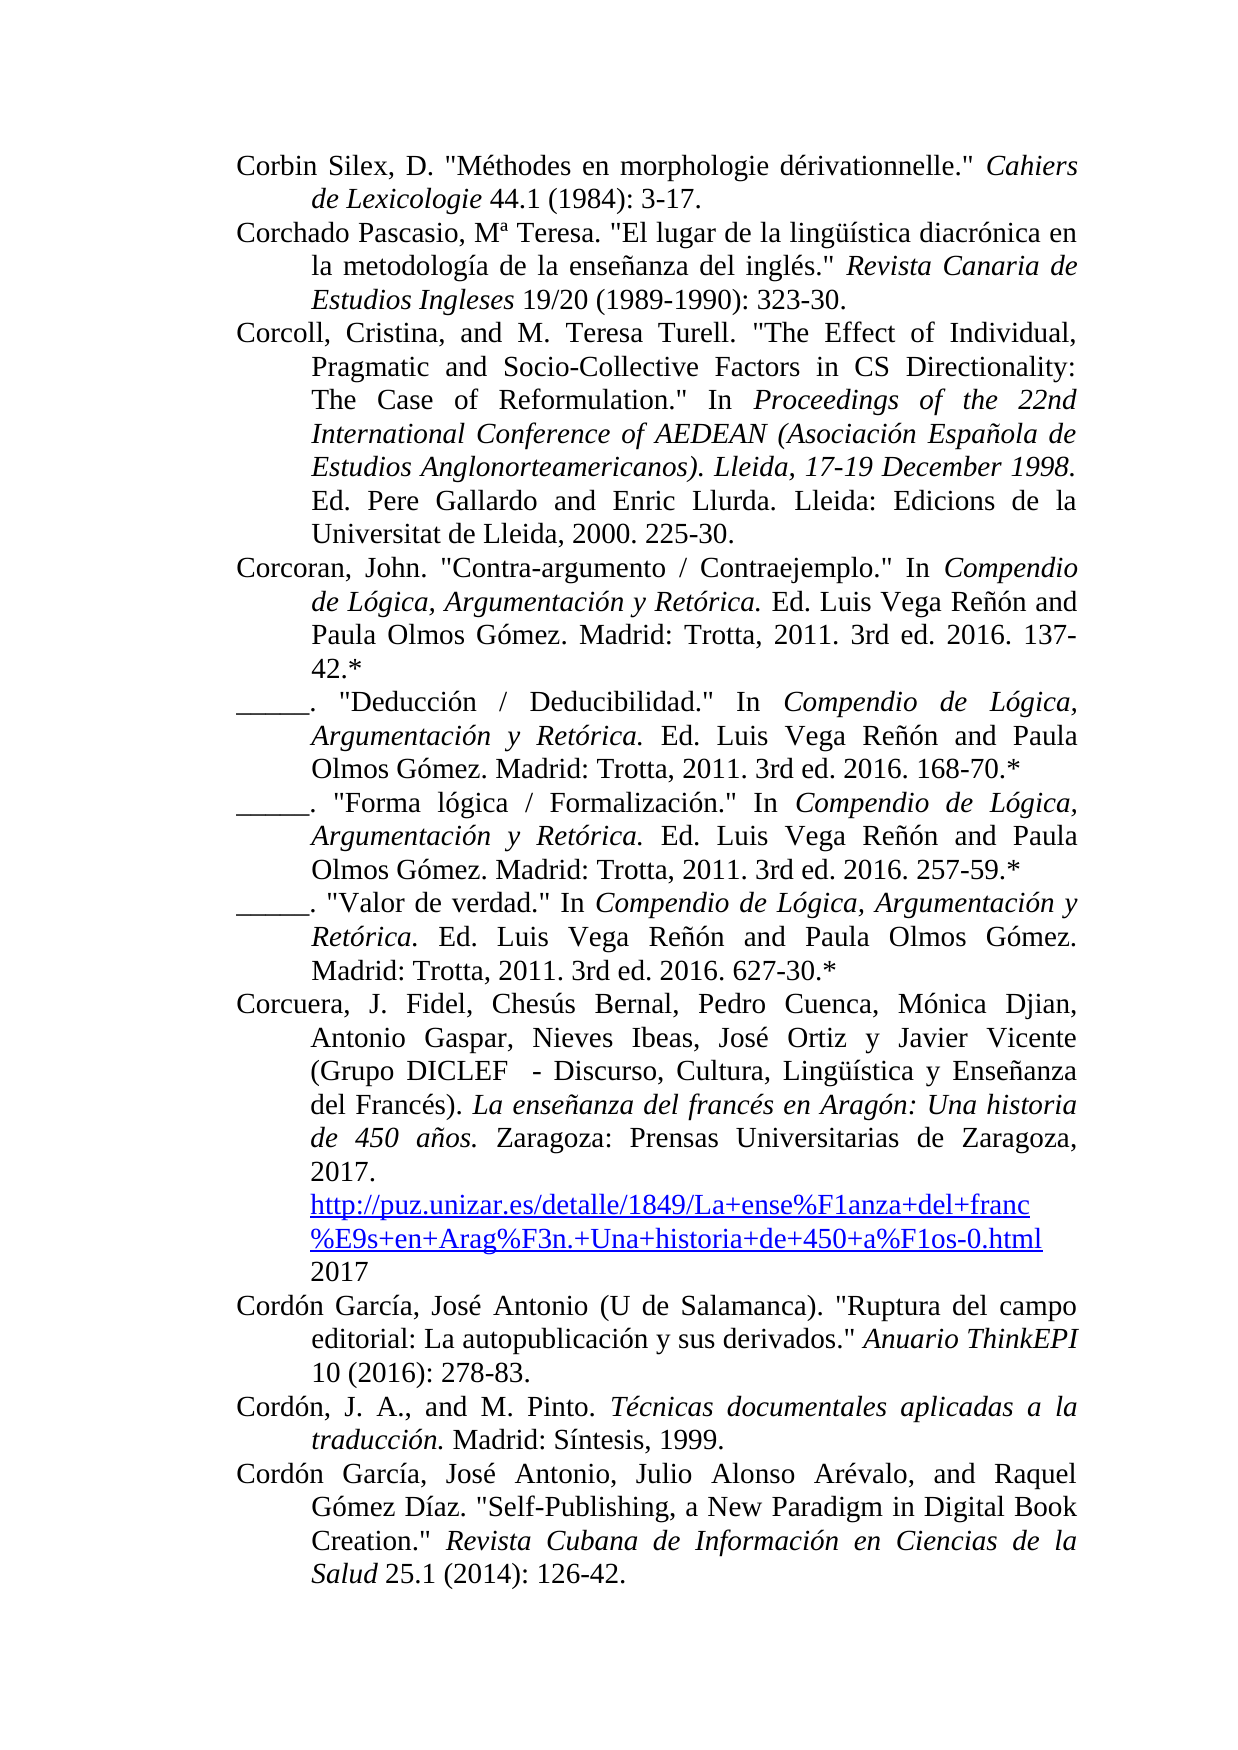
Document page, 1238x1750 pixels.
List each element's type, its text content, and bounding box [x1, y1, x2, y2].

text Corchado Pascasio, Mª Teresa. "El lugar de la lingüística diacrónica en la metodología de la enseñanza del inglés." Revista Canaria de Estudios Ingleses 19/20 (1989-1990): 323-30. [236, 215, 1078, 315]
text http://puz.unizar.es/detalle/1849/La+ense%F1anza+del+franc%E9s+en+Arag%F3n.+Una+historia+de+450+a%F1os-0.html [236, 1187, 1078, 1254]
text Corcoran, John. "Contra-argumento / Contraejemplo." In Compendio de Lógica, Argumentación y Retórica. Ed. Luis Vega Reñón and Paula Olmos Gómez. Madrid: Trotta, 2011. 3rd ed. 2016. 137-42.* [236, 550, 1078, 684]
text Cordón, J. A., and M. Pinto. Técnicas documentales aplicadas a la traducción. Madrid: Síntesis, 1999. [236, 1389, 1078, 1456]
text Corcoll, Cristina, and M. Teresa Turell. "The Effect of Individual, Pragmatic and Socio-Collective Factors in CS Directionality: The Case of Reformulation." In Proceedings of the 22nd International Conference of AEDEAN (Asociación Española de Estudios Anglonorteamericanos). Lleida, 17-19 December 1998. Ed. Pere Gallardo and Enric Llurda. Lleida: Edicions de la Universitat de Lleida, 2000. 225-30. [236, 315, 1077, 550]
text _____. "Forma lógica / Formalización." In Compendio de Lógica, Argumentación y Retórica. Ed. Luis Vega Reñón and Paula Olmos Gómez. Madrid: Trotta, 2011. 3rd ed. 2016. 257-59.* [236, 785, 1078, 886]
text 2017 [236, 1254, 1078, 1288]
text Corcuera, J. Fidel, Chesús Bernal, Pedro Cuenca, Mónica Djian, Antonio Gaspar, Nieves Ibeas, José Ortiz y Javier Vicente (Grupo DICLEF - Discurso, Cultura, Lingüística y Enseñanza del Francés). La enseñanza del francés en Aragón: Una historia de 450 años. Zaragoza: Prensas Universitarias de Zaragoza, 2017. [236, 986, 1078, 1187]
text _____. "Deducción / Deducibilidad." In Compendio de Lógica, Argumentación y Retórica. Ed. Luis Vega Reñón and Paula Olmos Gómez. Madrid: Trotta, 2011. 3rd ed. 2016. 168-70.* [236, 684, 1078, 785]
text _____. "Valor de verdad." In Compendio de Lógica, Argumentación y Retórica. Ed. Luis Vega Reñón and Paula Olmos Gómez. Madrid: Trotta, 2011. 3rd ed. 2016. 627-30.* [236, 886, 1078, 986]
text Cordón García, José Antonio (U de Salamanca). "Ruptura del campo editorial: La autopublicación y sus derivados." Anuario ThinkEPI 10 (2016): 278-83. [236, 1288, 1078, 1389]
text Cordón García, José Antonio, Julio Alonso Arévalo, and Raquel Gómez Díaz. "Self-Publishing, a New Paradigm in Digital Book Creation." Revista Cubana de Información en Ciencias de la Salud 25.1 (2014): 126-42. [236, 1456, 1078, 1590]
text Corbin Silex, D. "Méthodes en morphologie dérivationnelle." Cahiers de Lexicologie 44.1 (1984): 3-17. [236, 148, 1078, 215]
